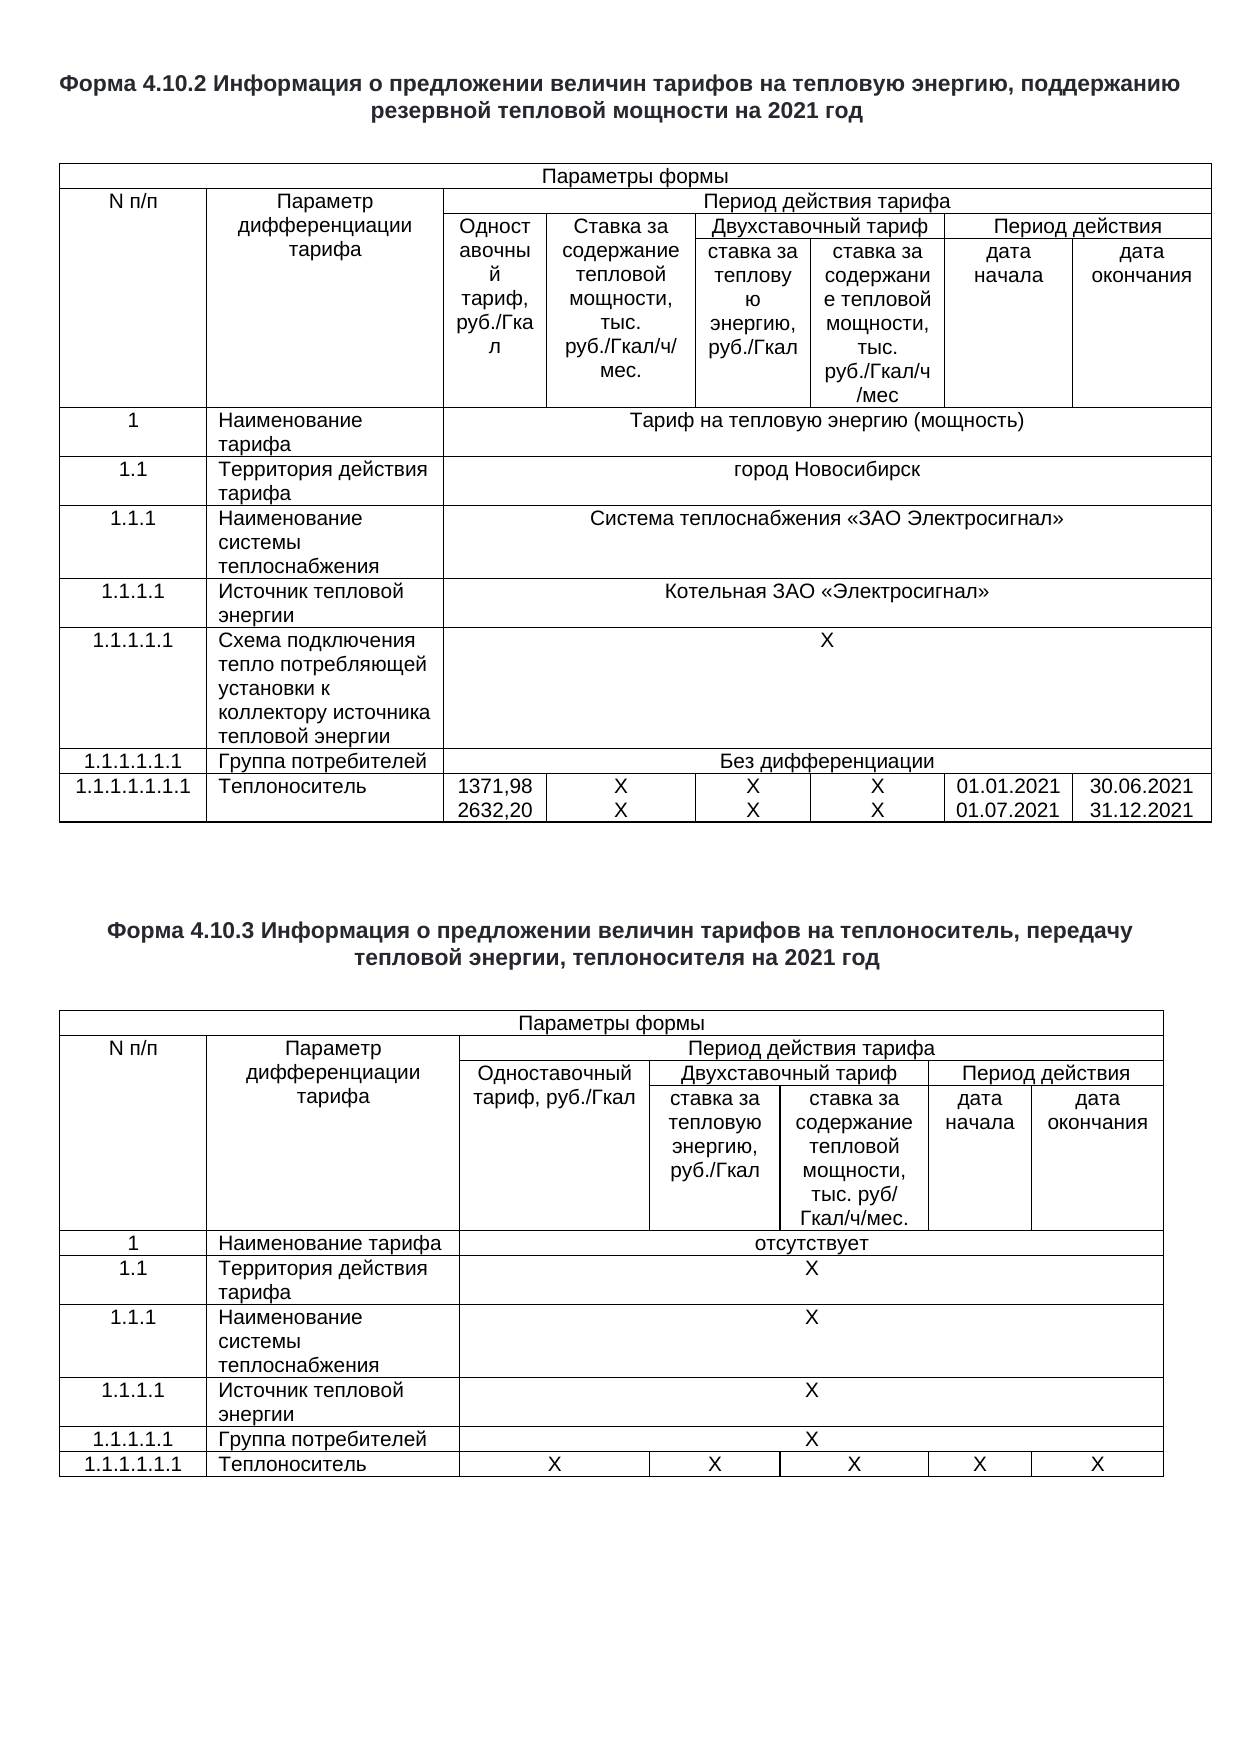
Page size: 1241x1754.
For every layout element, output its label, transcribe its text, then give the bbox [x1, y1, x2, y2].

table_cell ставка за тепловую энергию, руб./Гкал [650, 1086, 779, 1230]
table_cell 1.1.1 [60, 1305, 206, 1377]
table_cell 1.1.1.1.1.1 [60, 1452, 206, 1476]
table_cell Период действия [929, 1061, 1163, 1085]
table_header Параметры формы [60, 1011, 1163, 1035]
table_cell Параметр дифференциации тарифа [207, 189, 443, 407]
table_cell 1.1 [60, 1256, 206, 1304]
table_cell Х [1032, 1452, 1163, 1476]
table_cell Двухставочный тариф [650, 1061, 928, 1085]
table_cell дата начала [945, 239, 1072, 407]
table_cell Параметр дифференциации тарифа [207, 1036, 459, 1230]
table_cell Х [460, 1305, 1163, 1377]
table_cell Тариф на тепловую энергию (мощность) [444, 408, 1211, 456]
table_cell Территория действия тарифа [207, 1256, 459, 1304]
table_cell ставка за содержание тепловой мощности, тыс. руб/ Гкал/ч/мес. [781, 1086, 928, 1230]
table_cell Х [460, 1256, 1163, 1304]
table_cell Период действия [945, 214, 1211, 238]
table_cell 1.1 [60, 457, 206, 505]
table_cell 30.06.2021 31.12.2021 [1073, 774, 1211, 821]
table_cell 01.01.2021 01.07.2021 [945, 774, 1072, 821]
table_cell 1.1.1.1.1.1.1 [60, 774, 206, 821]
table_cell Теплоноситель [207, 1452, 459, 1476]
table_cell дата окончания [1073, 239, 1211, 407]
table_cell дата окончания [1032, 1086, 1163, 1230]
table_cell Х [929, 1452, 1031, 1476]
table_cell Х [650, 1452, 779, 1476]
table_cell Наименование системы теплоснабжения [207, 506, 443, 578]
subtitle Форма 4.10.2 Информация о предложении величин тарифов на тепловую энергию, поддержанию резервной тепловой мощности на 2021 год [59, 70, 1181, 123]
table_cell Период действия тарифа [444, 189, 1211, 213]
table_cell Источник тепловой энергии [207, 579, 443, 627]
table_cell Двухставочный тариф [696, 214, 944, 238]
table_cell Х [444, 628, 1211, 747]
table_cell Наименование системы теплоснабжения [207, 1305, 459, 1377]
table_cell Наименование тарифа [207, 1231, 459, 1255]
table_cell 1.1.1 [60, 506, 206, 578]
table_cell Одноставочный тариф, руб./Гкал [444, 214, 546, 407]
table_cell Система теплоснабжения «ЗАО Электросигнал» [444, 506, 1211, 578]
table_cell Х [781, 1452, 928, 1476]
table_cell Схема подключения тепло потребляющей установки к коллектору источника тепловой энергии [207, 628, 443, 747]
table_cell Х [460, 1452, 649, 1476]
table_cell ставка за содержание тепловой мощности, тыс. руб./Гкал/ч/мес [811, 239, 944, 407]
subtitle Форма 4.10.3 Информация о предложении величин тарифов на теплоноситель, передачу тепловой энергии, теплоносителя на 2021 год [59, 917, 1181, 970]
table_cell 1.1.1.1 [60, 579, 206, 627]
table_cell Теплоноситель [207, 774, 443, 821]
table_cell 1 [60, 1231, 206, 1255]
table_cell 1371,98 2632,20 [444, 774, 546, 821]
table_cell Источник тепловой энергии [207, 1378, 459, 1426]
table_cell Территория действия тарифа [207, 457, 443, 505]
table_cell N п/п [60, 189, 206, 407]
table_cell Х Х [811, 774, 944, 821]
table_cell 1.1.1.1.1.1 [60, 749, 206, 772]
table_cell ставка за тепловую энергию, руб./Гкал [696, 239, 810, 407]
table_cell 1.1.1.1.1 [60, 1427, 206, 1451]
table_cell Период действия тарифа [460, 1036, 1163, 1060]
table_cell дата начала [929, 1086, 1031, 1230]
table_cell 1.1.1.1.1 [60, 628, 206, 747]
table_cell Котельная ЗАО «Электросигнал» [444, 579, 1211, 627]
table_cell город Новосибирск [444, 457, 1211, 505]
table_cell N п/п [60, 1036, 206, 1230]
table_cell Х Х [547, 774, 695, 821]
table_cell Группа потребителей [207, 1427, 459, 1451]
table_header Параметры формы [60, 164, 1211, 188]
table_cell Х [460, 1427, 1163, 1451]
table_cell 1 [60, 408, 206, 456]
table_cell Без дифференциации [444, 749, 1211, 772]
table_cell Ставка за содержание тепловой мощности, тыс. руб./Гкал/ч/мес. [547, 214, 695, 407]
table_cell Группа потребителей [207, 749, 443, 772]
table_cell Одноставочный тариф, руб./Гкал [460, 1061, 649, 1230]
table_cell отсутствует [460, 1231, 1163, 1255]
table_cell Наименование тарифа [207, 408, 443, 456]
table_cell Х Х [696, 774, 810, 821]
table_cell 1.1.1.1 [60, 1378, 206, 1426]
table_cell Х [460, 1378, 1163, 1426]
